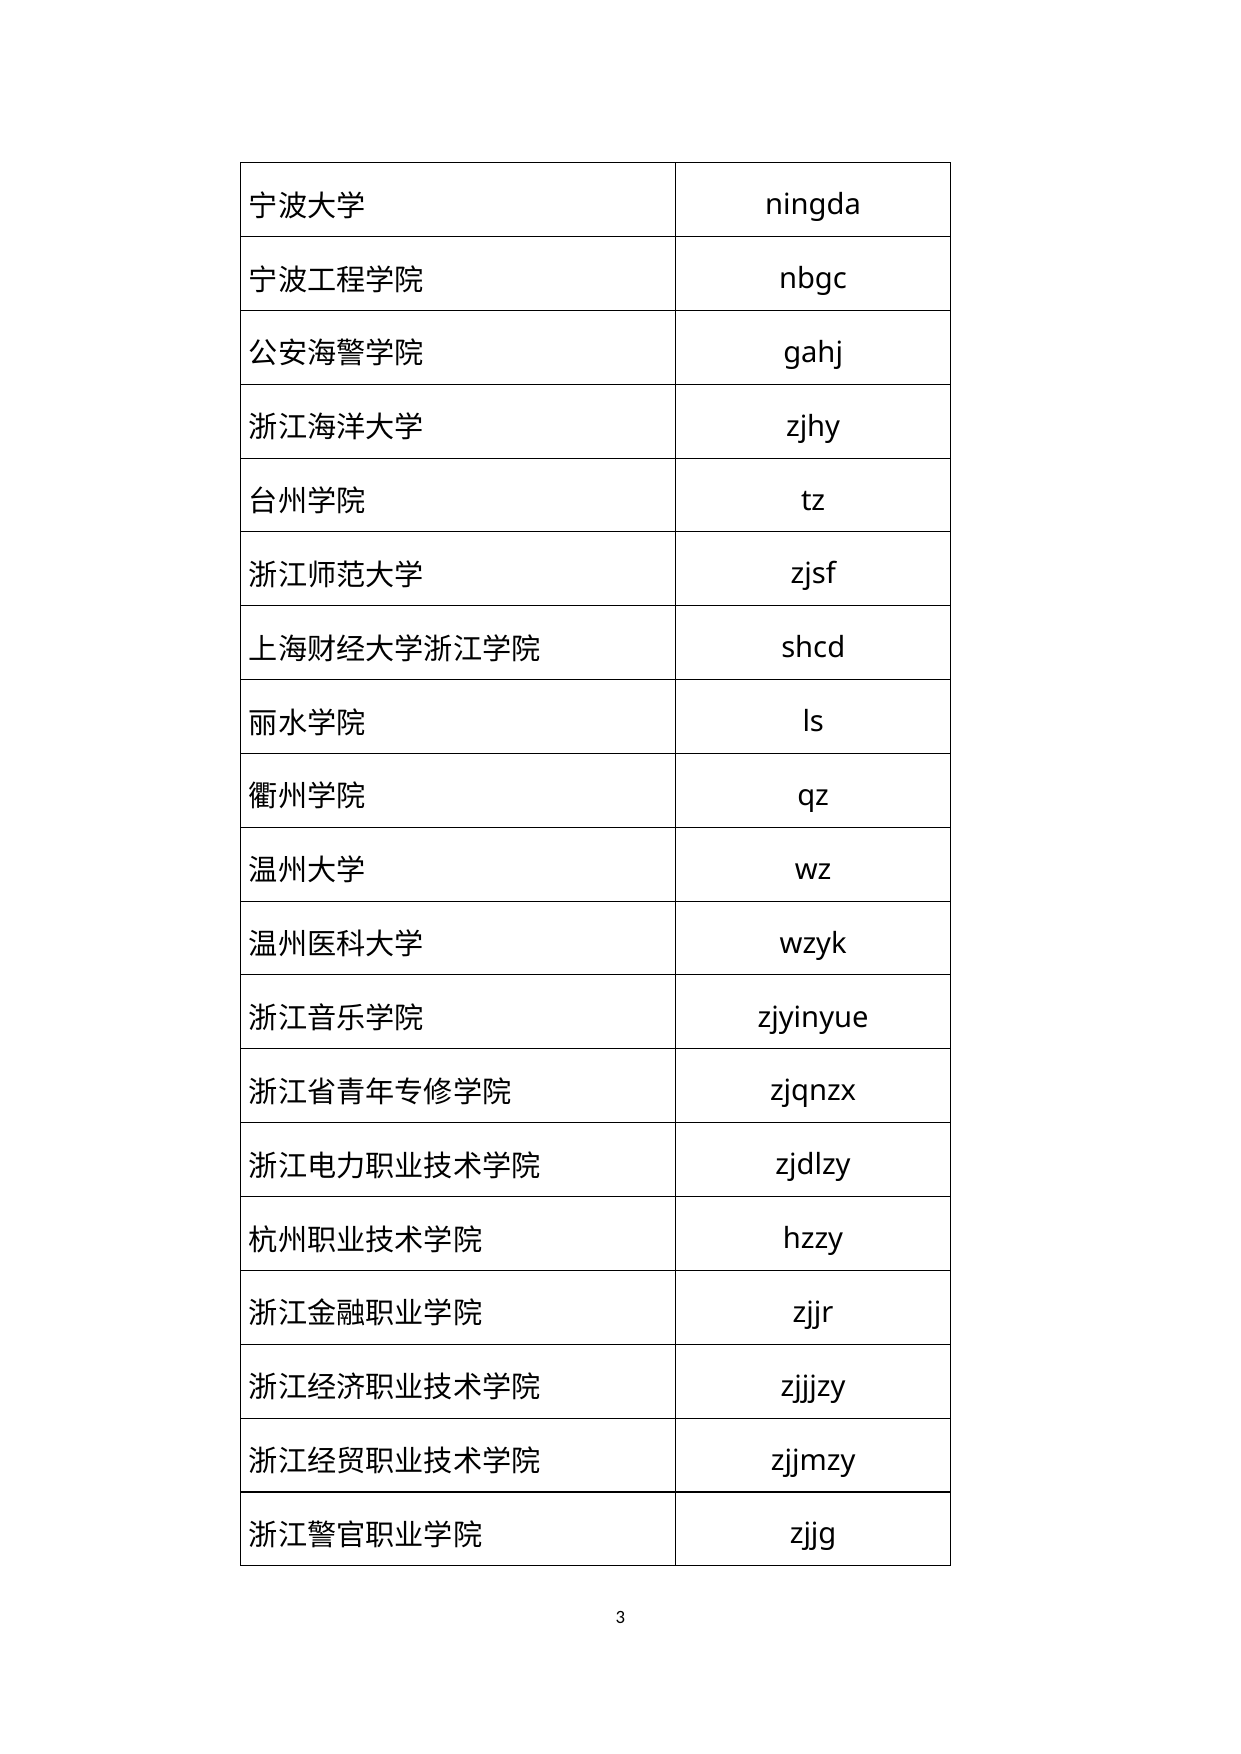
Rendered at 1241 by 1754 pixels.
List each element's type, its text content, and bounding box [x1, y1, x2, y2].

table_cell wzyk [676, 902, 950, 974]
table_cell 浙江海洋大学 [241, 385, 675, 457]
table_cell ningda [676, 163, 950, 236]
table_cell 浙江经贸职业技术学院 [241, 1419, 675, 1491]
table_cell 丽水学院 [241, 680, 675, 753]
table_cell ls [676, 680, 950, 753]
table_cell wz [676, 828, 950, 901]
table_cell zjjjzy [676, 1345, 950, 1417]
table_cell 浙江师范大学 [241, 532, 675, 605]
table_cell hzzy [676, 1197, 950, 1270]
table_cell 上海财经大学浙江学院 [241, 606, 675, 679]
table_cell nbgc [676, 237, 950, 310]
table_cell 温州医科大学 [241, 902, 675, 974]
table_cell 温州大学 [241, 828, 675, 901]
table_cell 台州学院 [241, 459, 675, 531]
table_cell zjjg [676, 1493, 950, 1565]
table_cell zjhy [676, 385, 950, 457]
table_cell 浙江电力职业技术学院 [241, 1123, 675, 1196]
table_cell zjyinyue [676, 975, 950, 1048]
table_cell zjjmzy [676, 1419, 950, 1491]
table_cell tz [676, 459, 950, 531]
table_cell zjjr [676, 1271, 950, 1344]
table_cell gahj [676, 311, 950, 383]
table_cell zjqnzx [676, 1049, 950, 1122]
table_cell 浙江经济职业技术学院 [241, 1345, 675, 1417]
table_cell 浙江省青年专修学院 [241, 1049, 675, 1122]
table_cell shcd [676, 606, 950, 679]
table_cell 宁波大学 [241, 163, 675, 236]
table_cell qz [676, 754, 950, 827]
table_cell 浙江金融职业学院 [241, 1271, 675, 1344]
table_cell 浙江警官职业学院 [241, 1493, 675, 1565]
table_cell zjsf [676, 532, 950, 605]
table_cell 浙江音乐学院 [241, 975, 675, 1048]
table_cell 杭州职业技术学院 [241, 1197, 675, 1270]
table_cell 宁波工程学院 [241, 237, 675, 310]
table_cell 公安海警学院 [241, 311, 675, 383]
table_cell 衢州学院 [241, 754, 675, 827]
table_cell zjdlzy [676, 1123, 950, 1196]
